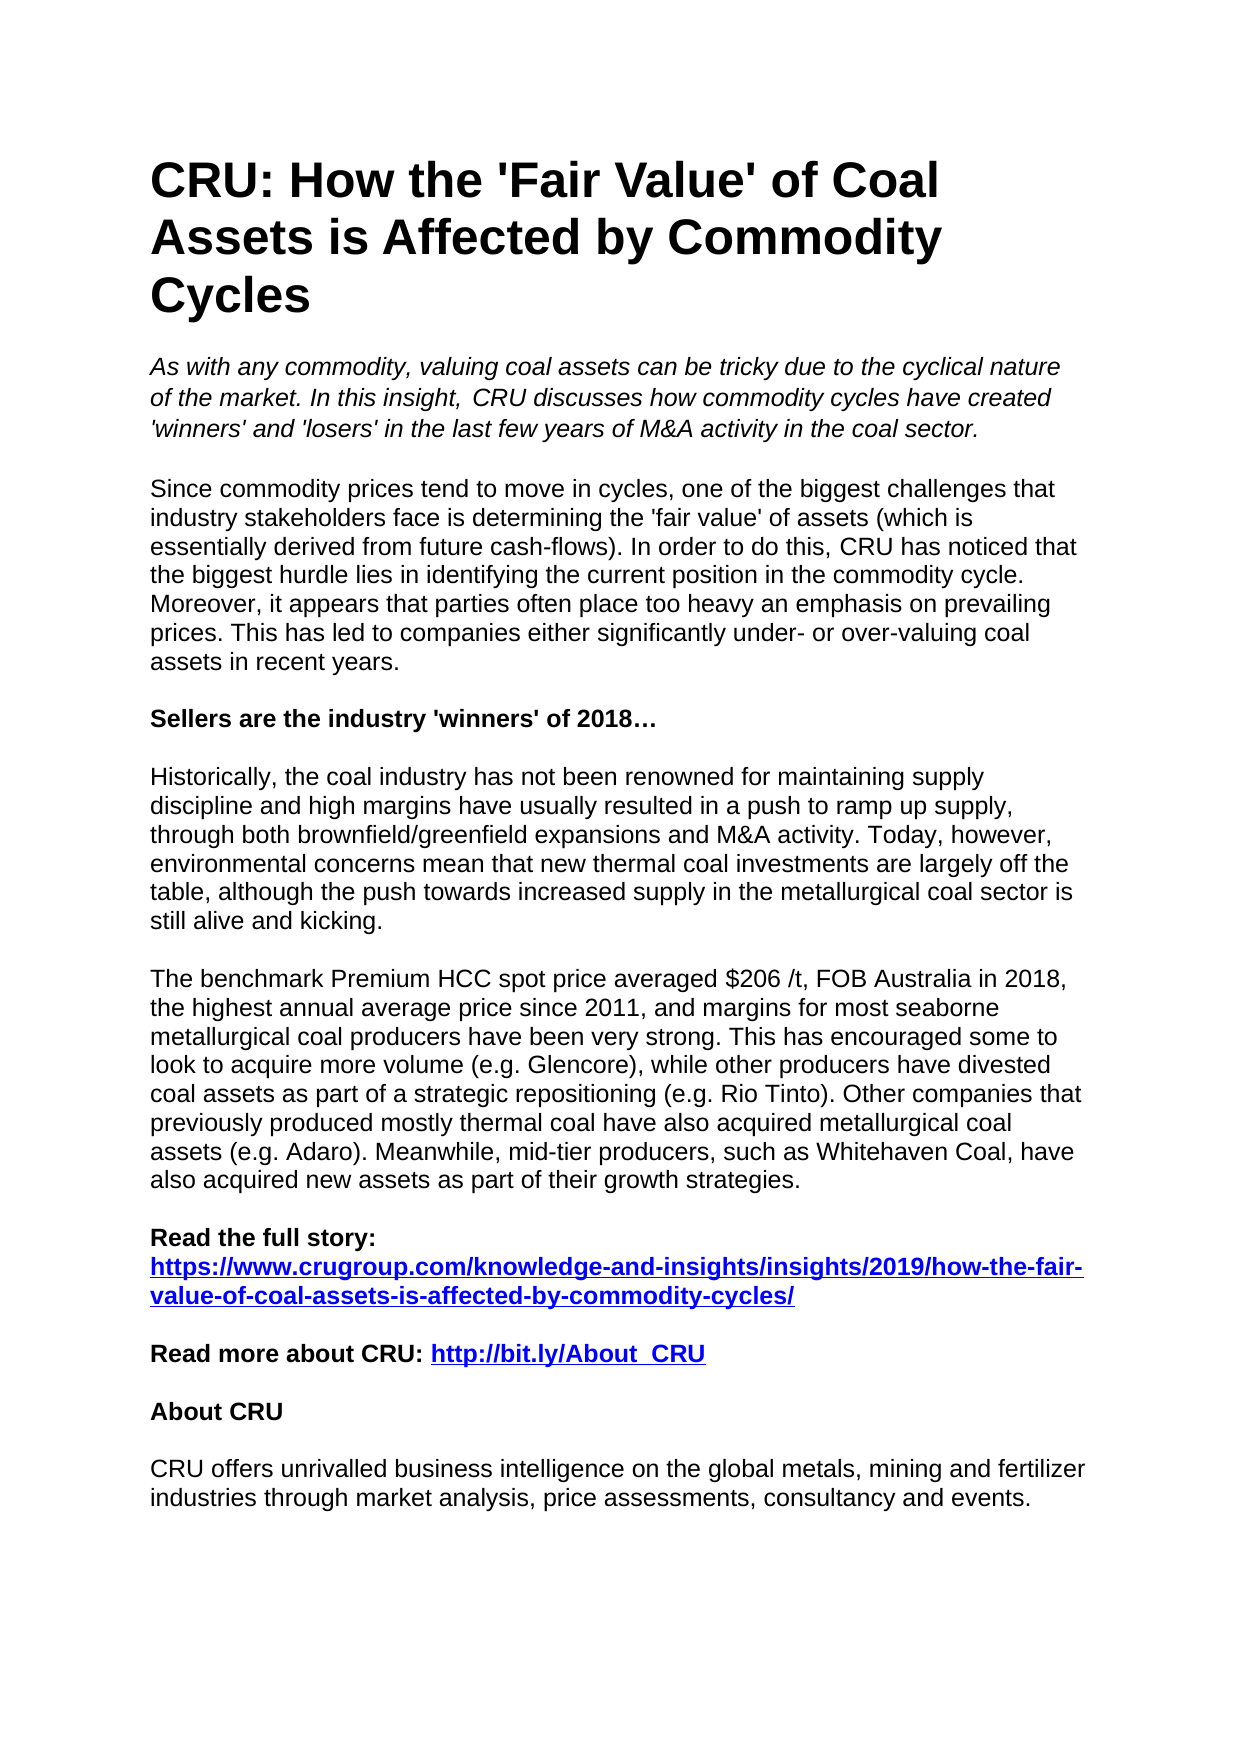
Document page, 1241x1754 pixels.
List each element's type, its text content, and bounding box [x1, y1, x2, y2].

text Sellers are the industry 'winners' of 2018… [150, 704, 1090, 733]
text Read the full story: https://www.crugroup.com/knowledge-and-insights/insights/2019/how-the-fair-value-of-coal-assets-is-affected-by-commodity-cycles/ [150, 1223, 1090, 1309]
text The benchmark Premium HCC spot price averaged $206 /t, FOB Australia in 2018, the highest annual average price since 2011, and margins for most seaborne metallurgical coal producers have been very strong. This has encouraged some to look to acquire more volume (e.g. Glencore), while other producers have divested coal assets as part of a strategic repositioning (e.g. Rio Tinto). Other companies that previously produced mostly thermal coal have also acquired metallurgical coal assets (e.g. Adaro). Meanwhile, mid-tier producers, such as Whitehaven Coal, have also acquired new assets as part of their growth strategies. [150, 964, 1090, 1194]
text CRU: How the 'Fair Value' of Coal Assets is Affected by Commodity Cycles [150, 150, 1090, 322]
text Historically, the coal industry has not been renowned for maintaining supply discipline and high margins have usually resulted in a push to ramp up supply, through both brownfield/greenfield expansions and M&A activity. Today, however, environmental concerns mean that new thermal coal investments are largely off the table, although the push towards increased supply in the metallurgical coal sector is still alive and kicking. [150, 762, 1090, 935]
text About CRU [150, 1396, 1090, 1425]
text As with any commodity, valuing coal assets can be tricky due to the cyclical nature of the market. In this insight, CRU discusses how commodity cycles have created 'winners' and 'losers' in the last few years of M&A activity in the coal sector. [150, 352, 1090, 442]
text CRU offers unrivalled business intelligence on the global metals, mining and fertilizer industries through market analysis, price assessments, consultancy and events. [150, 1454, 1090, 1512]
text Read more about CRU: http://bit.ly/About_CRU [150, 1338, 1090, 1367]
text Since commodity prices tend to move in cycles, one of the biggest challenges that industry stakeholders face is determining the 'fair value' of assets (which is essentially derived from future cash-flows). In order to do this, CRU has noticed that the biggest hurdle lies in identifying the current position in the commodity cycle. Moreover, it appears that parties often place too heavy an emphasis on prevailing prices. This has led to companies either significantly under- or over-valuing coal assets in recent years. [150, 474, 1090, 675]
